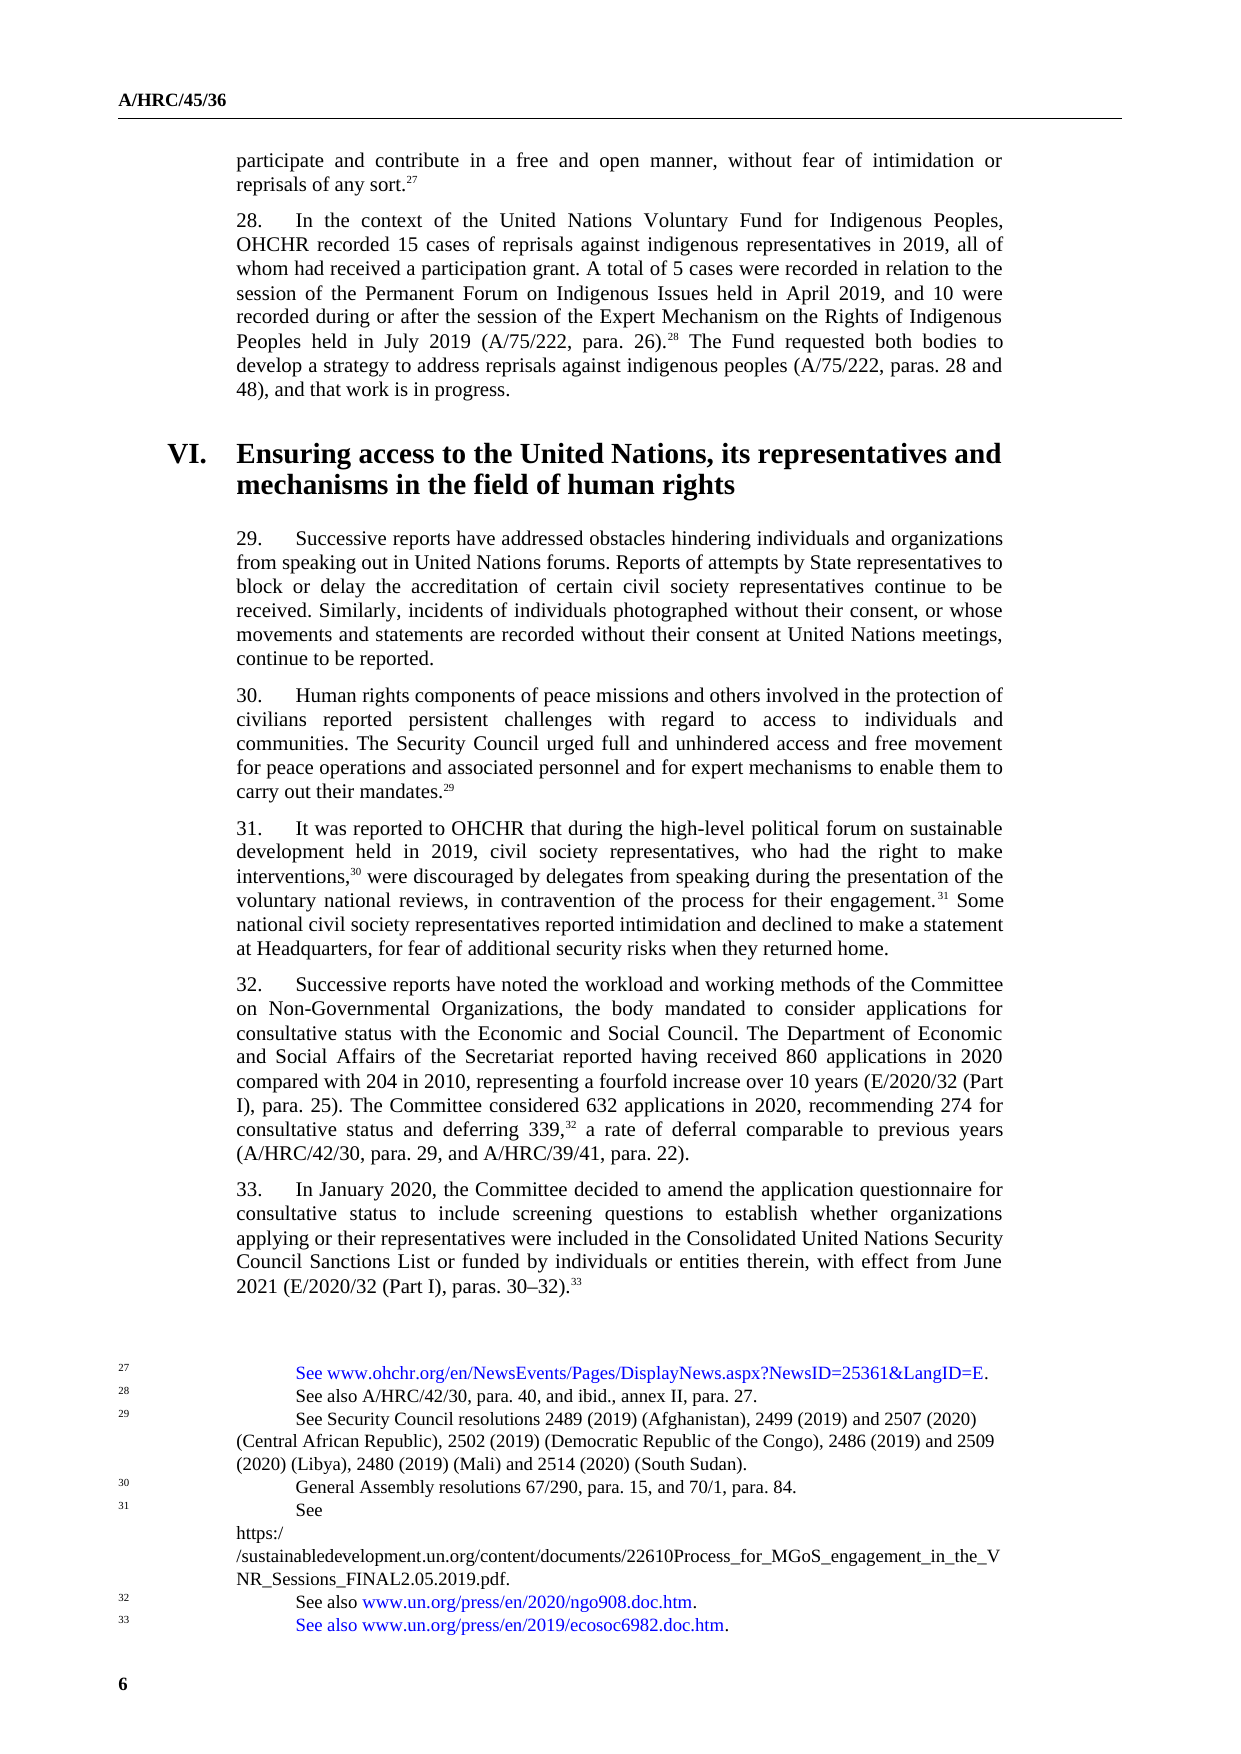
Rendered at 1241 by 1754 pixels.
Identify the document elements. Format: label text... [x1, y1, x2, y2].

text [236, 148, 1004, 196]
text 30. Human rights components of peace missions and others involved in the protection of civilians reported persistent challenges with regard to access to individuals and communities. The Security Council urged full and unhindered access and free movement for peace operations and associated personnel and for expert mechanisms to enable them to carry out their mandates. [236, 683, 1004, 803]
text 32. Successive reports have noted the workload and working methods of the Committee on Non-Governmental Organizations, the body mandated to consider applications for consultative status with the Economic and Social Council. The Department of Economic and Social Affairs of the Secretariat reported having received 860 applications in 2020 compared with 204 in 2010, representing a fourfold increase over 10 years (E/2020/32 (Part I), para. 25). The Committee considered 632 applications in 2020, recommending 274 for consultative status and deferring 339, a rate of deferral comparable to previous years (A/HRC/42/30, para. 29, and A/HRC/39/41, para. 22). [236, 972, 1004, 1165]
text 29. Successive reports have addressed obstacles hindering individuals and organizations from speaking out in United Nations forums. Reports of attempts by State representatives to block or delay the accreditation of certain civil society representatives continue to be received. Similarly, incidents of individuals photographed without their consent, or whose movements and statements are recorded without their consent at United Nations meetings, continue to be reported. [236, 526, 1004, 670]
text 33. In January 2020, the Committee decided to amend the application questionnaire for consultative status to include screening questions to establish whether organizations applying or their representatives were included in the Consolidated United Nations Security Council Sanctions List or funded by individuals or entities therein, with effect from June 2021 (E/2020/32 (Part I), paras. 30–32). [236, 1177, 1004, 1298]
text VI. Ensuring access to the United Nations, its representatives and mechanisms in the field of human rights [118, 438, 1004, 501]
text 31. It was reported to OHCHR that during the high-level political forum on sustainable development held in 2019, civil society representatives, who had the right to make interventions, were discouraged by delegates from speaking during the presentation of the voluntary national reviews, in contravention of the process for their engagement. Some national civil society representatives reported intimidation and declined to make a statement at Headquarters, for fear of additional security risks when they returned home. [236, 815, 1004, 960]
text 28. In the context of the United Nations Voluntary Fund for Indigenous Peoples, OHCHR recorded 15 cases of reprisals against indigenous representatives in 2019, all of whom had received a participation grant. A total of 5 cases were recorded in relation to the session of the Permanent Forum on Indigenous Issues held in April 2019, and 10 were recorded during or after the session of the Expert Mechanism on the Rights of Indigenous Peoples held in July 2019 (A/75/222, para. 26). The Fund requested both bodies to develop a strategy to address reprisals against indigenous peoples (A/75/222, paras. 28 and 48), and that work is in progress. [236, 208, 1004, 401]
